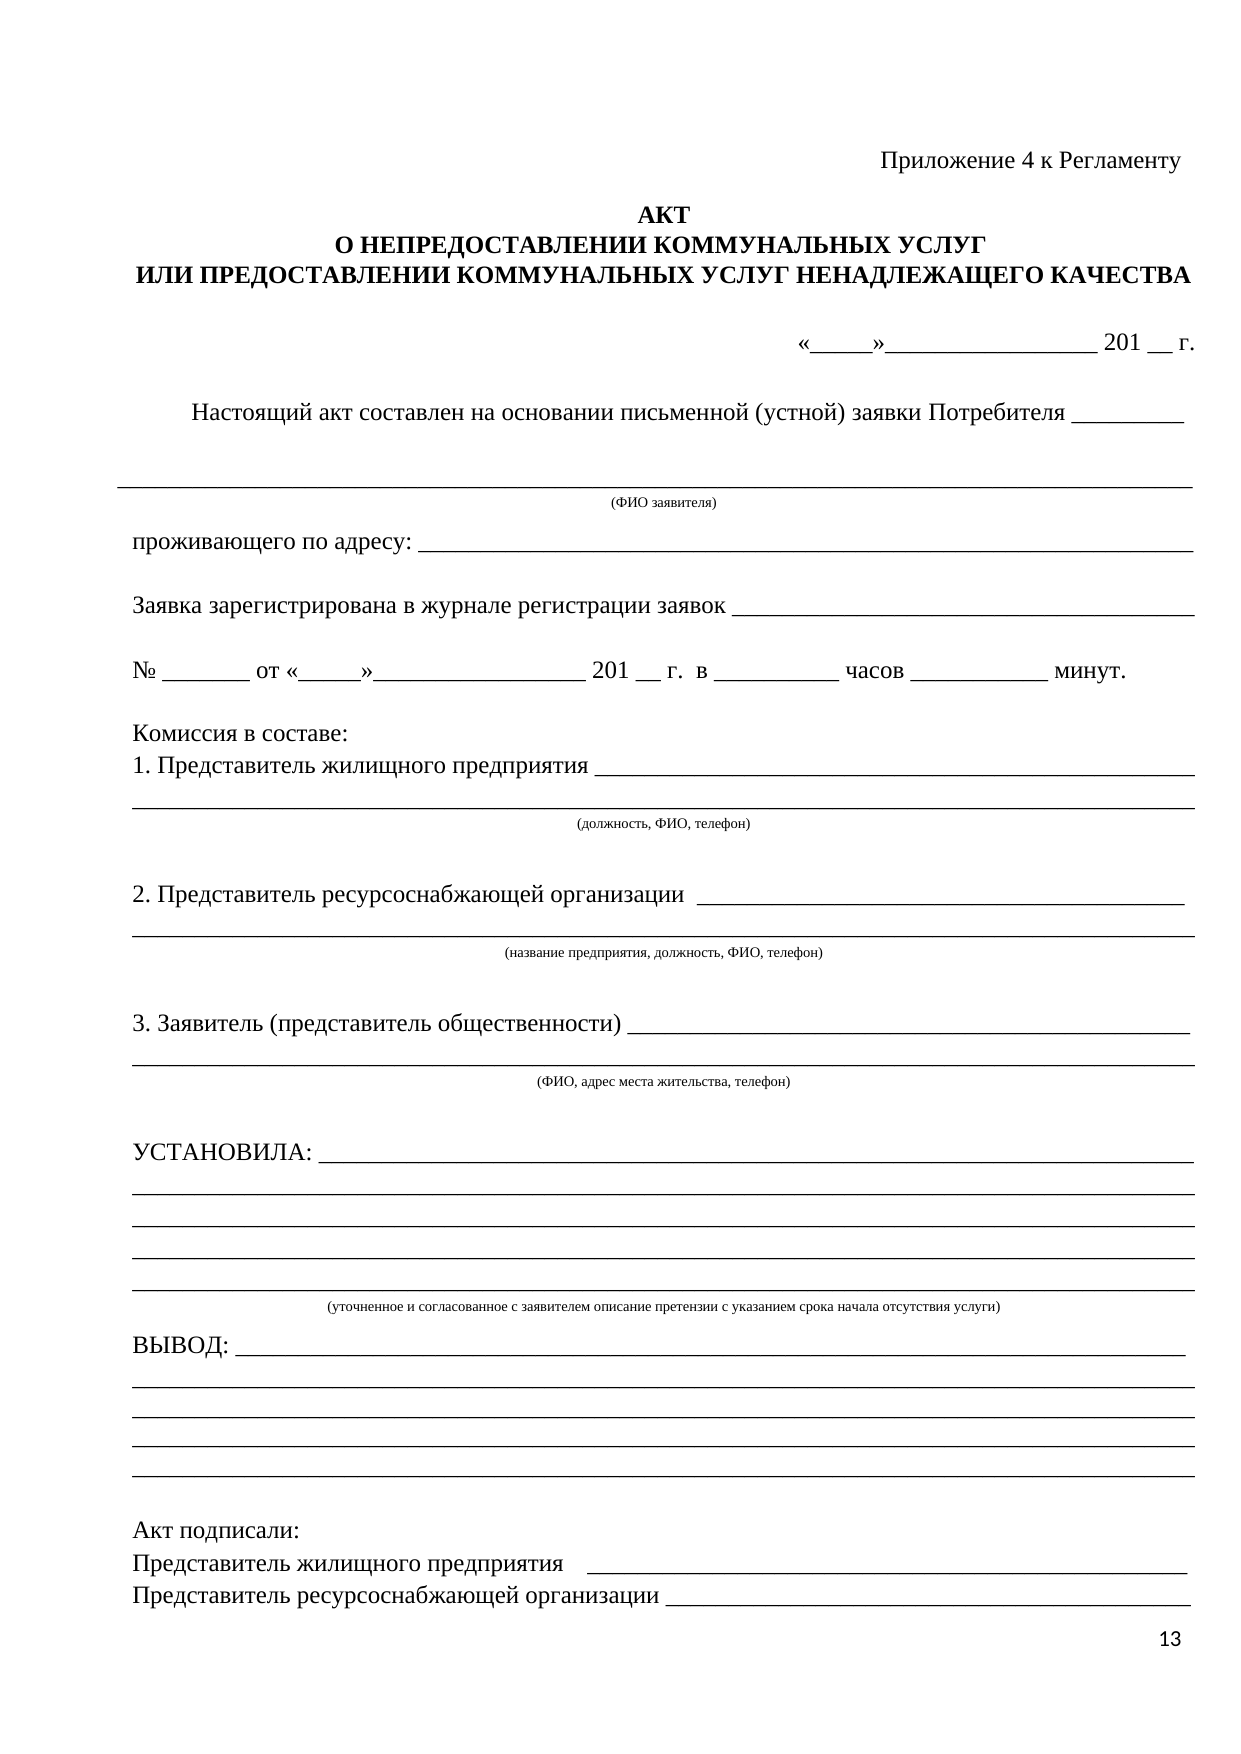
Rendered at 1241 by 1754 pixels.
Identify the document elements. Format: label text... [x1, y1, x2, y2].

table_cell «_____»_________________ 201 __ г. [117, 290, 1211, 360]
table_header АКТ О НЕПРЕДОСТАВЛЕНИИ КОММУНАЛЬНЫХ УСЛУГ ИЛИ ПРЕДОСТАВЛЕНИИ КОММУНАЛЬНЫХ УСЛУГ НЕНАДЛЕЖАЩЕГО КАЧЕСТВА [117, 198, 1211, 290]
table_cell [117, 360, 1211, 1613]
text Приложение 4 к Регламенту [118, 145, 1181, 174]
